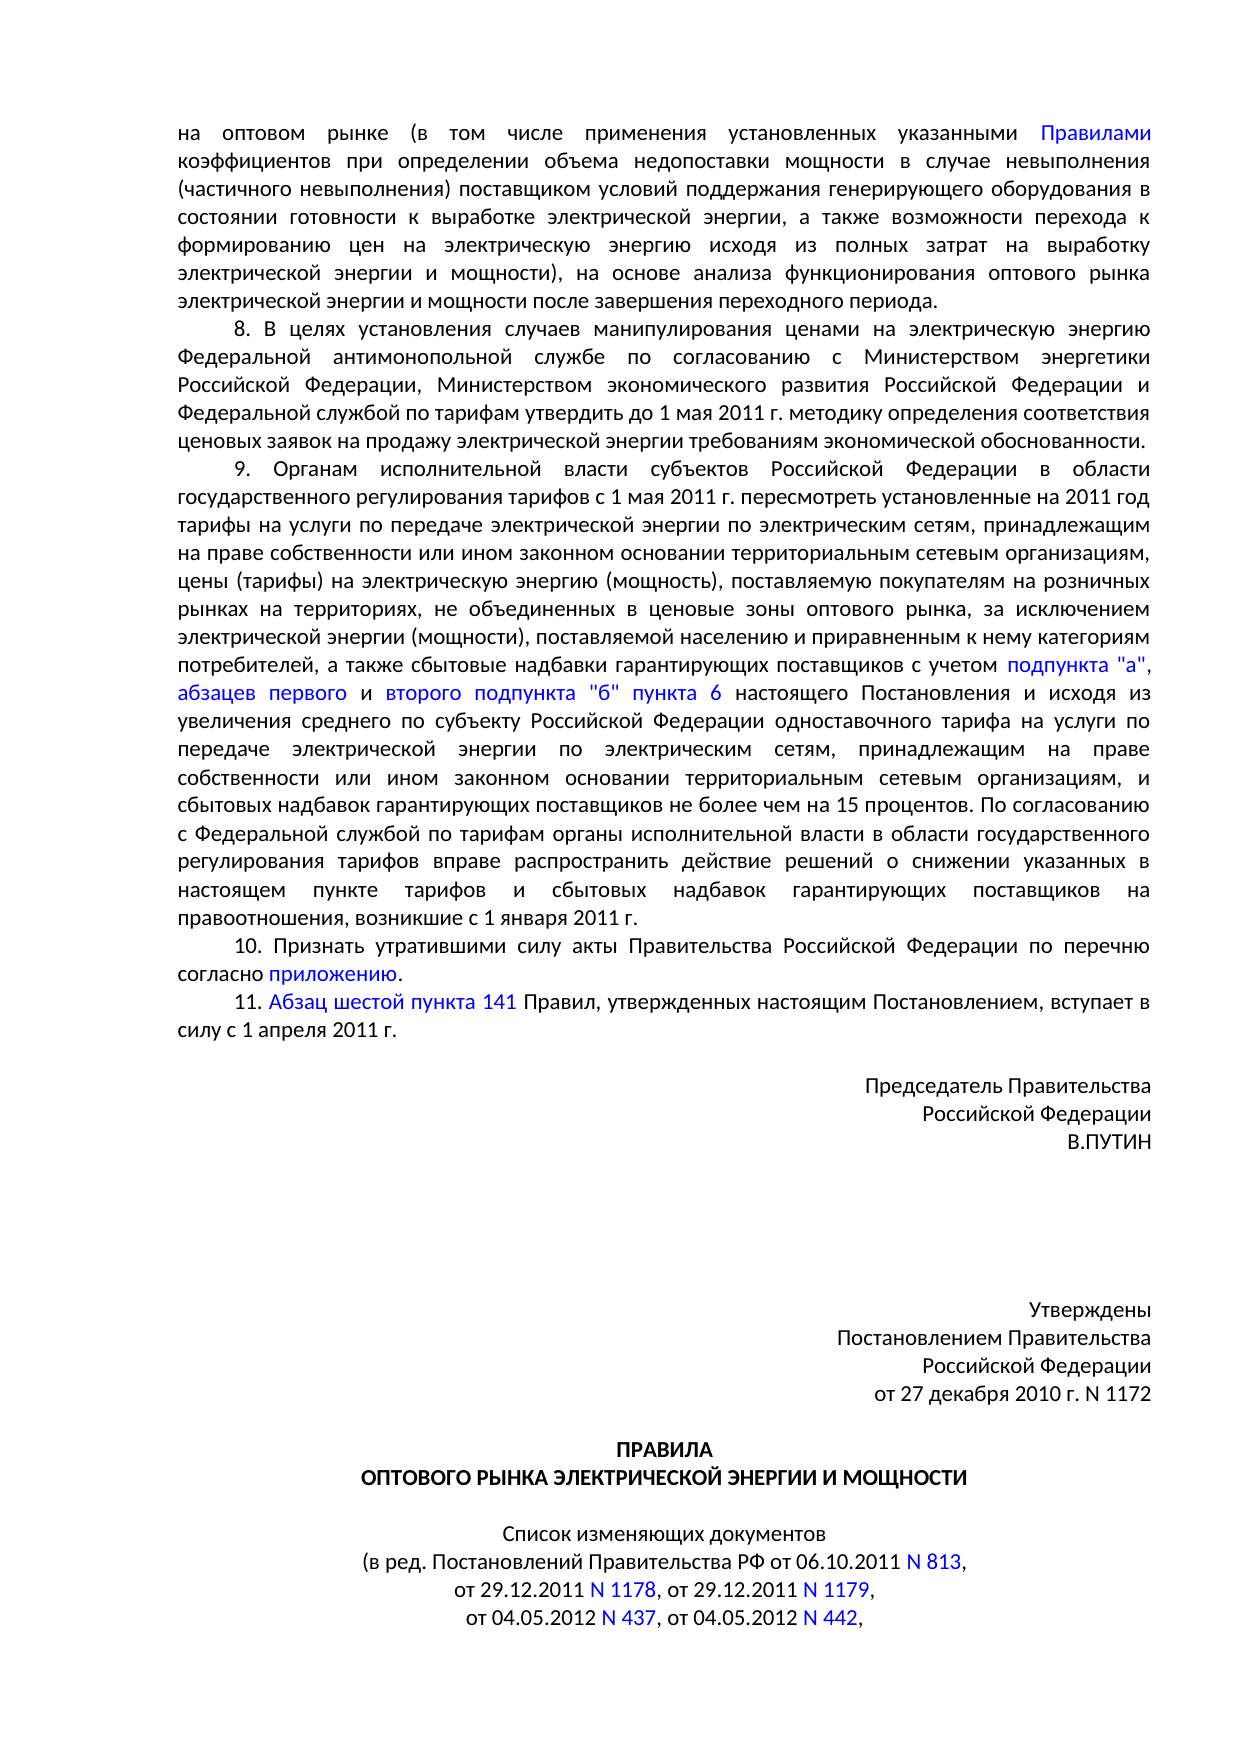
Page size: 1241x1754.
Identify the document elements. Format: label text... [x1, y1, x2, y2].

text ОПТОВОГО РЫНКА ЭЛЕКТРИЧЕСКОЙ ЭНЕРГИИ И МОЩНОСТИ [177, 1463, 1152, 1491]
text 9. Органам исполнительной власти субъектов Российской Федерации в области государственного регулирования тарифов с 1 мая 2011 г. пересмотреть установленные на 2011 год тарифы на услуги по передаче электрической энергии по электрическим сетям, принадлежащим на праве собственности или ином законном основании территориальным сетевым организациям, цены (тарифы) на электрическую энергию (мощность), поставляемую покупателям на розничных рынках на территориях, не объединенных в ценовые зоны оптового рынка, за исключением электрической энергии (мощности), поставляемой населению и приравненным к нему категориям потребителей, а также сбытовые надбавки гарантирующих поставщиков с учетом подпункта "а", абзацев первого и второго подпункта "б" пункта 6 настоящего Постановления и исходя из увеличения среднего по субъекту Российской Федерации одноставочного тарифа на услуги по передаче электрической энергии по электрическим сетям, принадлежащим на праве собственности или ином законном основании территориальным сетевым организациям, и сбытовых надбавок гарантирующих поставщиков не более чем на 15 процентов. По согласованию с Федеральной службой по тарифам органы исполнительной власти в области государственного регулирования тарифов вправе распространить действие решений о снижении указанных в настоящем пункте тарифов и сбытовых надбавок гарантирующих поставщиков на правоотношения, возникшие с 1 января 2011 г. [177, 454, 1152, 931]
text Российской Федерации [177, 1351, 1152, 1379]
text от 04.05.2012 N 437, от 04.05.2012 N 442, [177, 1603, 1152, 1631]
text Список изменяющих документов [177, 1519, 1152, 1547]
text Председатель Правительства [177, 1071, 1152, 1099]
text В.ПУТИН [177, 1127, 1152, 1155]
text Российской Федерации [177, 1099, 1152, 1127]
text Утверждены [177, 1295, 1152, 1323]
text (в ред. Постановлений Правительства РФ от 06.10.2011 N 813, [177, 1547, 1152, 1575]
text 8. В целях установления случаев манипулирования ценами на электрическую энергию Федеральной антимонопольной службе по согласованию с Министерством энергетики Российской Федерации, Министерством экономического развития Российской Федерации и Федеральной службой по тарифам утвердить до 1 мая 2011 г. методику определения соответствия ценовых заявок на продажу электрической энергии требованиям экономической обоснованности. [177, 314, 1152, 454]
text Постановлением Правительства [177, 1323, 1152, 1351]
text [177, 118, 1152, 314]
text 10. Признать утратившими силу акты Правительства Российской Федерации по перечню согласно приложению. [177, 931, 1152, 987]
text от 29.12.2011 N 1178, от 29.12.2011 N 1179, [177, 1575, 1152, 1603]
text ПРАВИЛА [177, 1435, 1152, 1463]
text 11. Абзац шестой пункта 141 Правил, утвержденных настоящим Постановлением, вступает в силу с 1 апреля 2011 г. [177, 987, 1152, 1043]
text от 27 декабря 2010 г. N 1172 [177, 1379, 1152, 1407]
